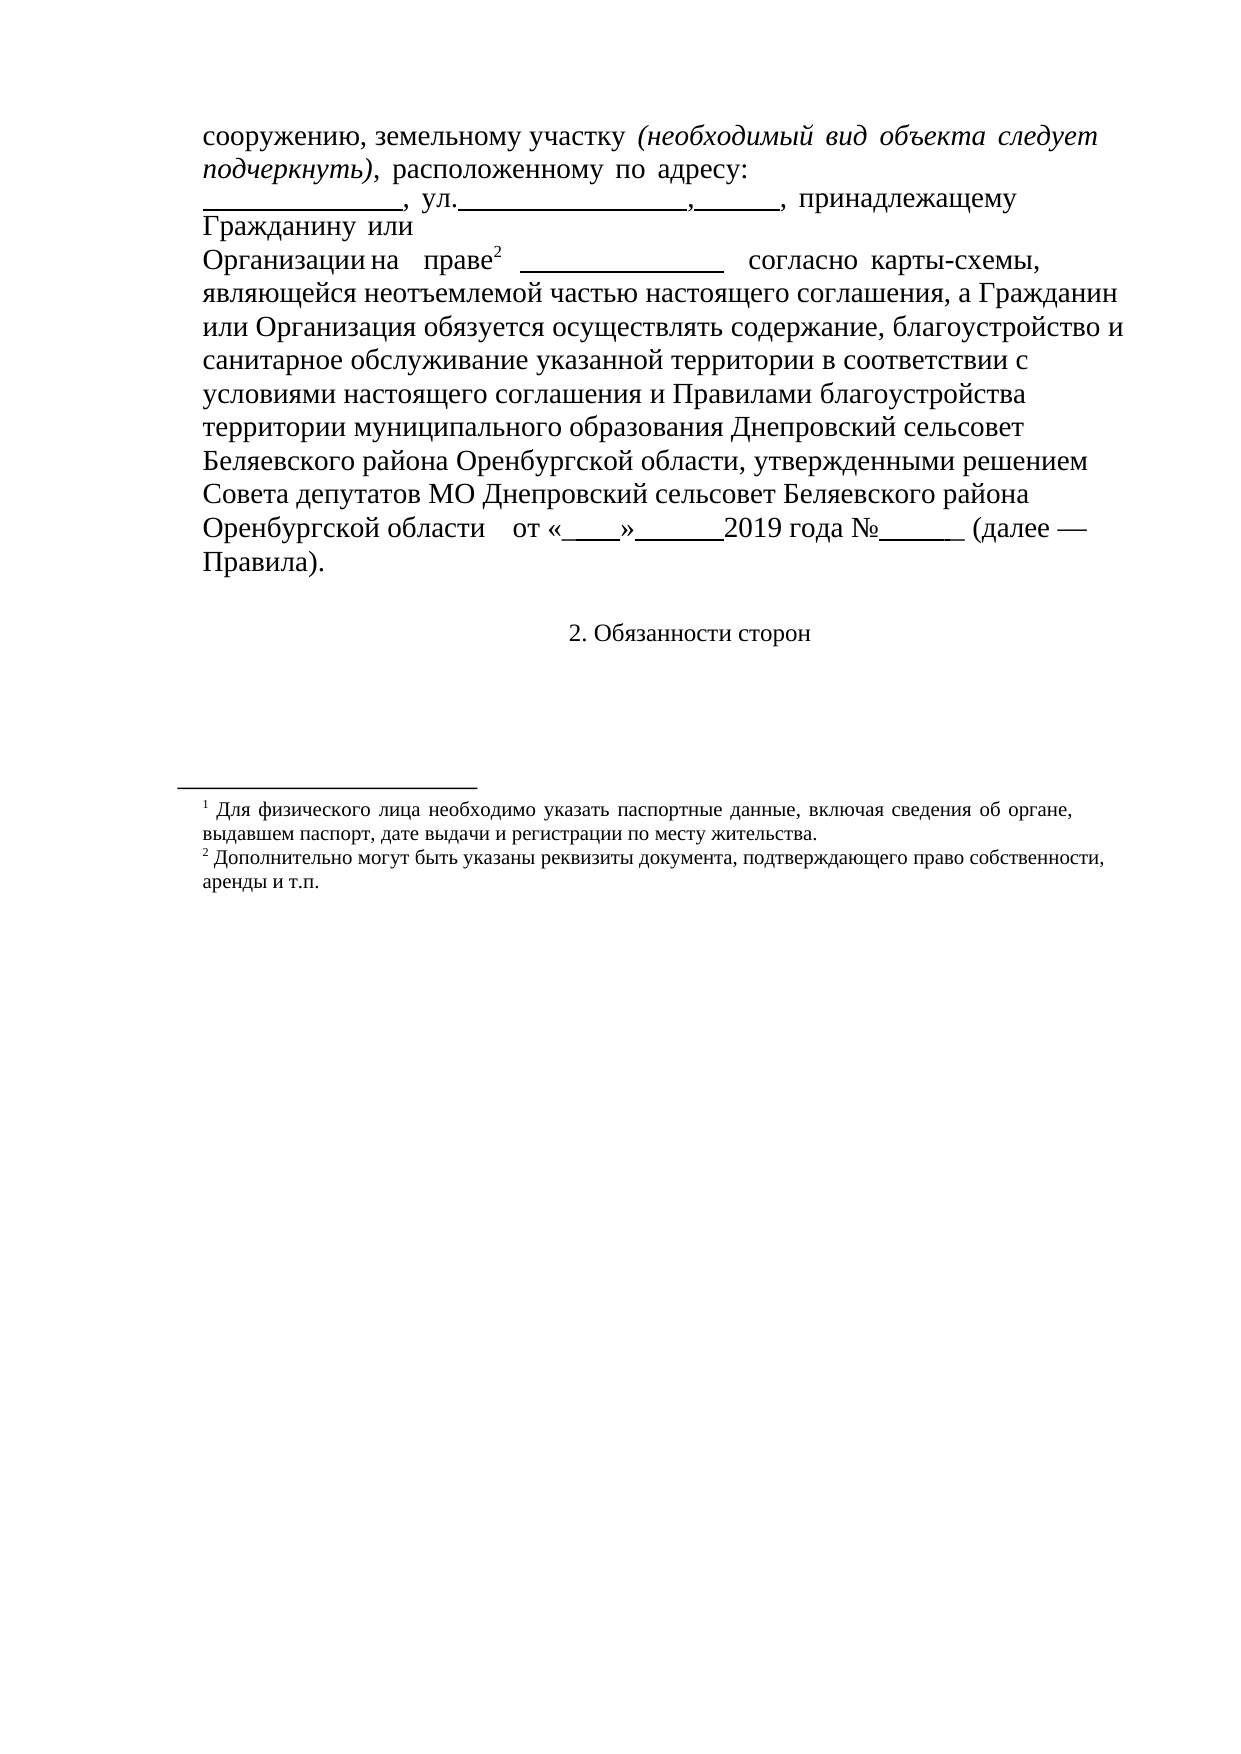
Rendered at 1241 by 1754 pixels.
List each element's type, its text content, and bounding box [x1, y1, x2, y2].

text , ул. , , принадлежащему Гражданину или [202, 185, 1152, 241]
list Обязанности сторон [568, 618, 1152, 647]
text 1 Для физического лица необходимо указать паспортные данные, включая сведения об органе, выдавшем паспорт, дате выдачи и регистрации по месту жительства. [202, 797, 1152, 845]
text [202, 118, 1135, 185]
text 2 Дополнительно могут быть указаны реквизиты документа, подтверждающего право собственности, аренды и т.п. [202, 845, 1134, 893]
text Организации на праве2 согласно карты-схемы, являющейся неотъемлемой частью настоящего соглашения, а Гражданин или Организация обязуется осуществлять содержание, благоустройство и санитарное обслуживание указанной территории в соответствии с условиями настоящего соглашения и Правилами благоустройства территории муниципального образования Днепровский сельсовет Беляевского района Оренбургской области, утвержденными решением Совета депутатов МО Днепровский сельсовет Беляевского района Оренбургской области от «_ » 2019 года № _ (далее — Правила). [202, 242, 1152, 577]
